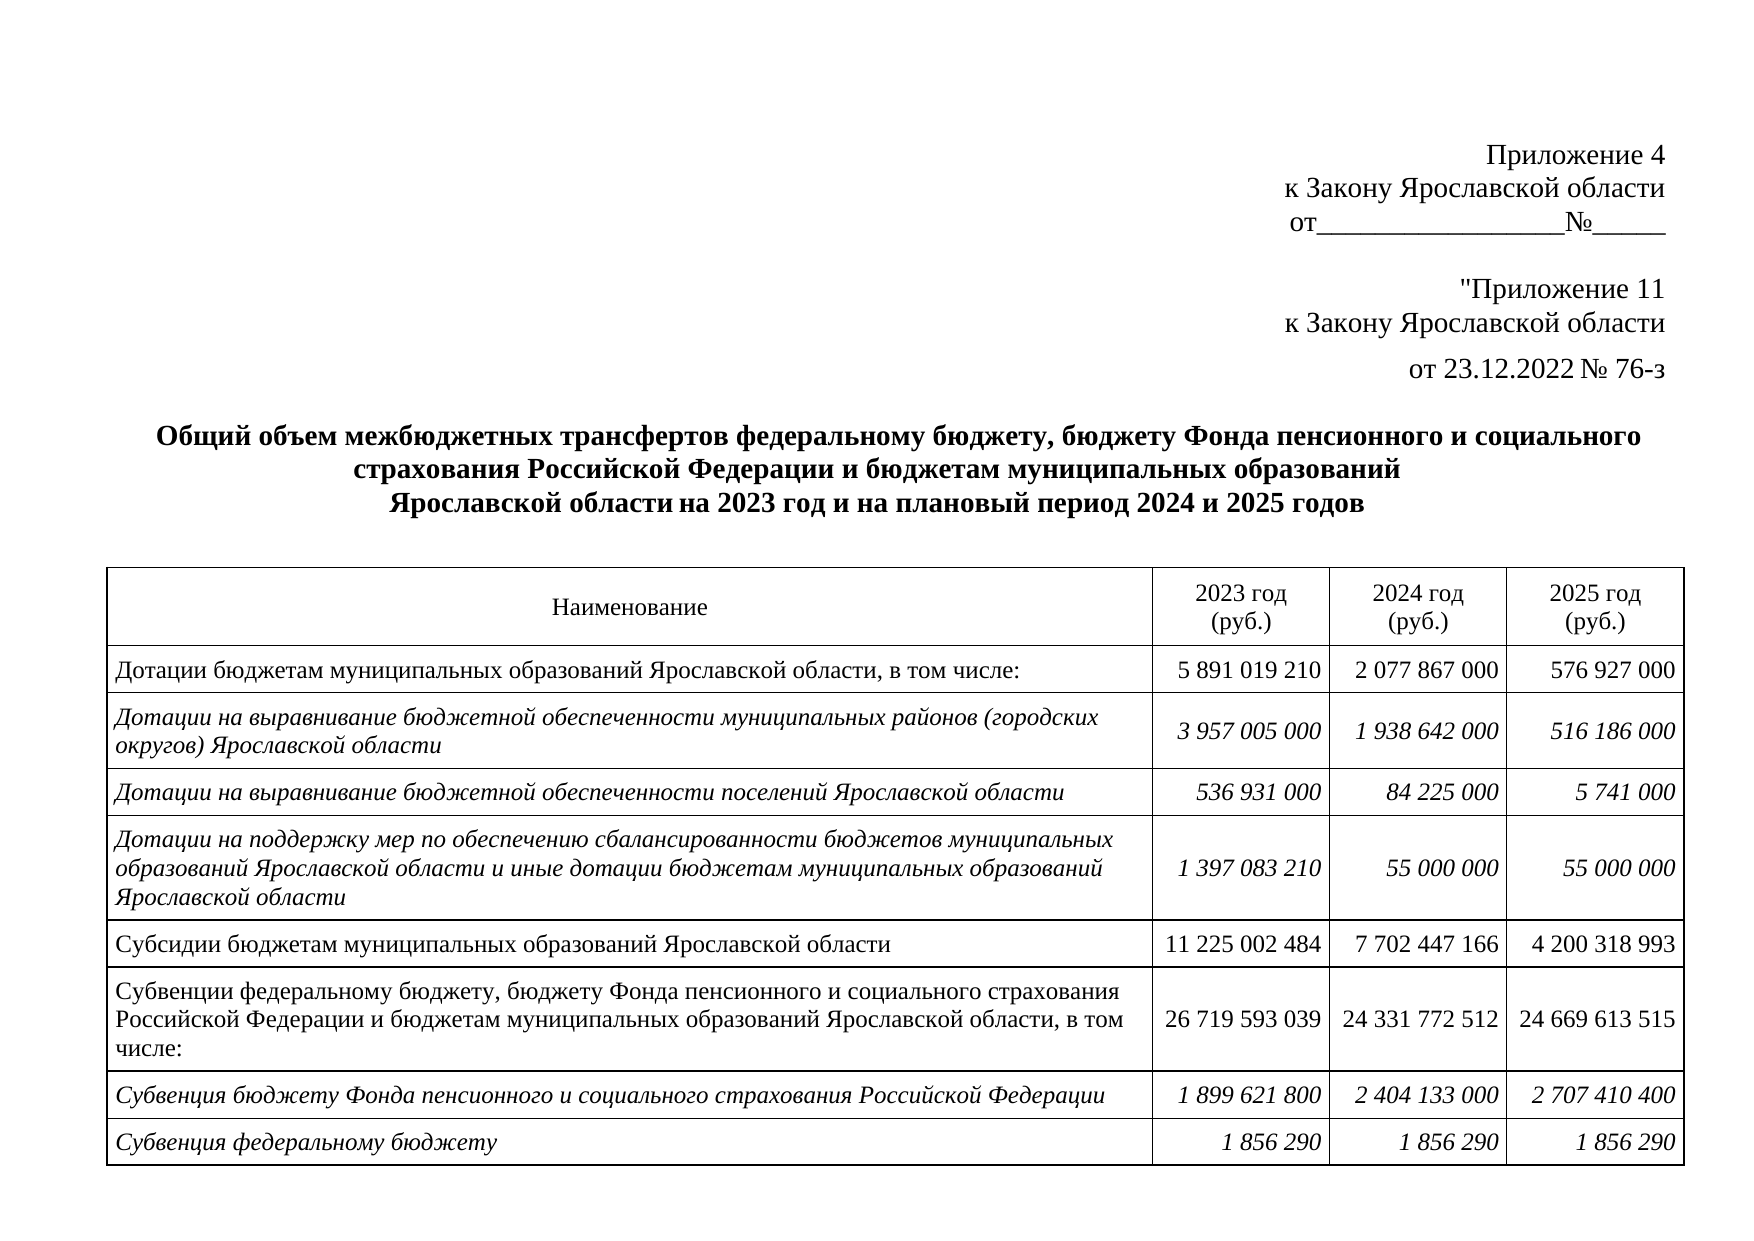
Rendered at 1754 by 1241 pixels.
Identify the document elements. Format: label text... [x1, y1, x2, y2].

table_header 2023 год (руб.) [1153, 568, 1329, 645]
table_cell 24 669 613 515 [1507, 968, 1683, 1070]
table_cell Дотации на выравнивание бюджетной обеспеченности муниципальных районов (городских округов) Ярославской области [108, 693, 1152, 767]
table_cell 24 331 772 512 [1330, 968, 1506, 1070]
table_cell Субвенции федеральному бюджету, бюджету Фонда пенсионного и социального страхования Российской Федерации и бюджетам муниципальных образований Ярославской области, в том числе: [108, 968, 1152, 1070]
table_cell 1 856 290 [1507, 1119, 1683, 1164]
table_cell 1 397 083 210 [1153, 816, 1329, 919]
table_cell 5 891 019 210 [1153, 646, 1329, 692]
table_cell Дотации бюджетам муниципальных образований Ярославской области, в том числе: [108, 646, 1152, 692]
table_cell 5 741 000 [1507, 769, 1683, 814]
table_header Наименование [108, 568, 1152, 645]
table_cell 1 899 621 800 [1153, 1072, 1329, 1117]
table_cell 1 856 290 [1153, 1119, 1329, 1164]
table_cell 55 000 000 [1507, 816, 1683, 919]
table_cell 1 938 642 000 [1330, 693, 1506, 767]
table_cell 3 957 005 000 [1153, 693, 1329, 767]
table_cell Субвенция бюджету Фонда пенсионного и социального страхования Российской Федерации [108, 1072, 1152, 1117]
table_header 2024 год (руб.) [1330, 568, 1506, 645]
table_cell 1 856 290 [1330, 1119, 1506, 1164]
table_header 2025 год (руб.) [1507, 568, 1683, 645]
table_cell Дотации на выравнивание бюджетной обеспеченности поселений Ярославской области [108, 769, 1152, 814]
table_header Приложение 4 к Закону Ярославской области от_________________№_____ "Приложение 11 к Закону Ярославской области от 23.12.2022 № 76-з Общий объем межбюджетных трансфертов федеральному бюджету, бюджету Фонда пенсионного и социального страхования Российской Федерации и бюджетам муниципальных образований Ярославской области на 2023 год и на плановый период 2024 и 2025 годов [89, 104, 1665, 567]
table_cell 84 225 000 [1330, 769, 1506, 814]
table_cell 7 702 447 166 [1330, 921, 1506, 966]
table_cell Дотации на поддержку мер по обеспечению сбалансированности бюджетов муниципальных образований Ярославской области и иные дотации бюджетам муниципальных образований Ярославской области [108, 816, 1152, 919]
table_cell 576 927 000 [1507, 646, 1683, 692]
table_cell Субвенция федеральному бюджету [108, 1119, 1152, 1164]
table_cell 55 000 000 [1330, 816, 1506, 919]
table_cell 536 931 000 [1153, 769, 1329, 814]
table_cell 26 719 593 039 [1153, 968, 1329, 1070]
table_cell 2 077 867 000 [1330, 646, 1506, 692]
table_cell 2 404 133 000 [1330, 1072, 1506, 1117]
table_cell 4 200 318 993 [1507, 921, 1683, 966]
table_cell 516 186 000 [1507, 693, 1683, 767]
table_cell Субсидии бюджетам муниципальных образований Ярославской области [108, 921, 1152, 966]
table_cell 2 707 410 400 [1507, 1072, 1683, 1117]
table_cell 11 225 002 484 [1153, 921, 1329, 966]
